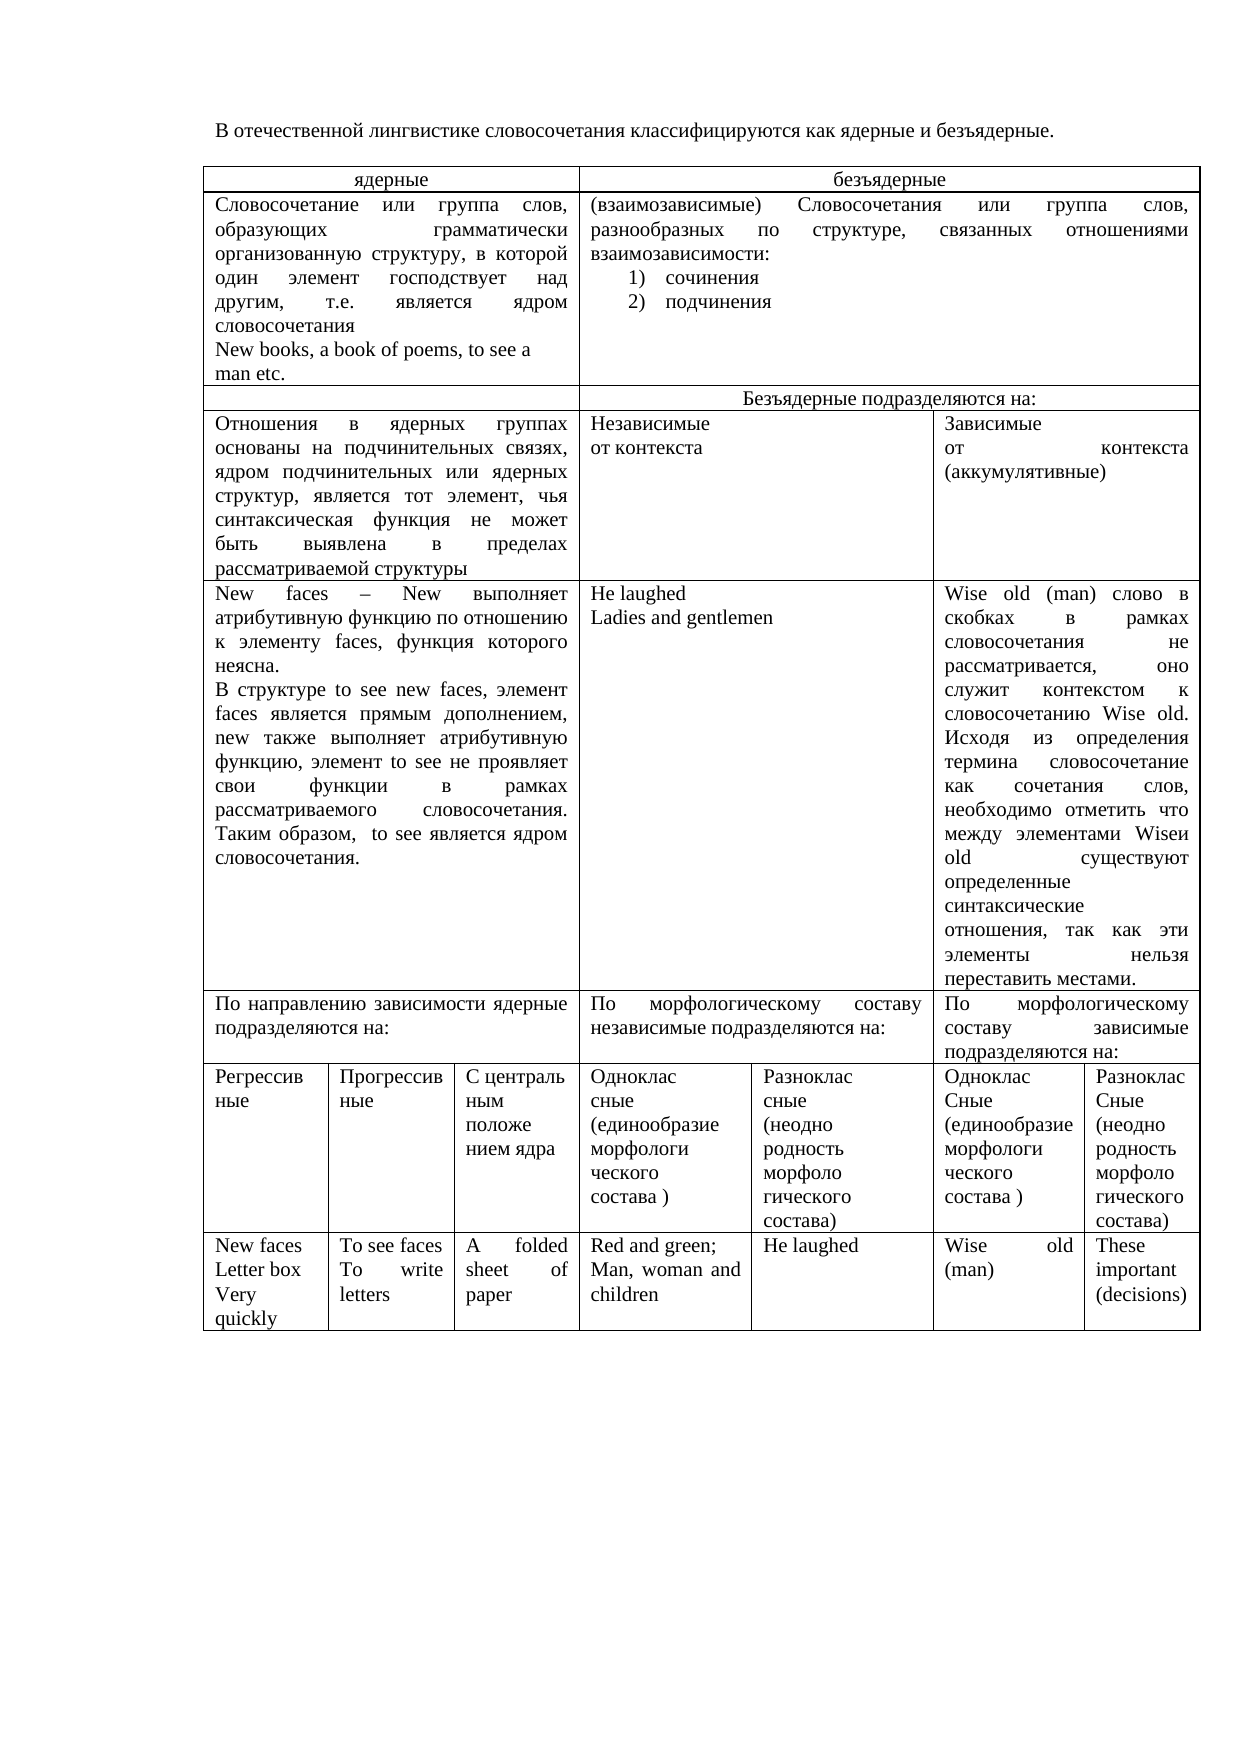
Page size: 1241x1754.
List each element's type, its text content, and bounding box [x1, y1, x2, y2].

table_cell Прогрессив ные [329, 1064, 454, 1232]
table_cell A folded sheet of paper [455, 1233, 579, 1329]
text В отечественной лингвистике словосочетания классифицируются как ядерные и безъядерные. [215, 118, 1152, 142]
table_cell Red and green; Man, woman and children [580, 1233, 751, 1329]
table_cell Одноклас Сные (единообразие морфологи ческого состава ) [934, 1064, 1084, 1232]
table_cell He laughed Ladies and gentlemen [580, 581, 933, 989]
table_cell Независимые от контекста [580, 411, 933, 579]
table_cell [204, 386, 579, 410]
table_cell Отношения в ядерных группах основаны на подчинительных связях, ядром подчинительных или ядерных структур, является тот элемент, чья синтаксическая функция не может быть выявлена в пределах рассматриваемой структуры [204, 411, 579, 579]
table_cell Одноклас сные (единообразие морфологи ческого состава ) [580, 1064, 751, 1232]
table_cell По направлению зависимости ядерные подразделяются на: [204, 991, 579, 1063]
table_cell Разноклас сные (неодно родность морфоло гического состава) [752, 1064, 933, 1232]
table_cell Регрессив ные [204, 1064, 328, 1232]
table_cell Wise old (man) [934, 1233, 1084, 1329]
table_cell С централь ным положе нием ядра [455, 1064, 579, 1232]
table_cell He laughed [752, 1233, 933, 1329]
table_cell По морфологическому составу независимые подразделяются на: [580, 991, 933, 1063]
table_cell Словосочетание или группа слов, образующих грамматически организованную структуру, в которой один элемент господствует над другим, т.е. является ядром словосочетания New books, a book of poems, to see a man etc. [204, 193, 579, 385]
table_cell (взаимозависимые) Словосочетания или группа слов, разнообразных по структуре, связанных отношениями взаимозависимости: сочинения подчинения [580, 193, 1199, 385]
table_header безъядерные [580, 167, 1199, 191]
table_cell По морфологическому составу зависимые подразделяются на: [934, 991, 1199, 1063]
table_cell Wise old (man) слово в скобках в рамках словосочетания не рассматривается, оно служит контекстом к словосочетанию Wise old. Исходя из определения термина словосочетание как сочетания слов, необходимо отметить что между элементами Wiseи old существуют определенные синтаксические отношения, так как эти элементы нельзя переставить местами. [934, 581, 1199, 989]
table_cell Зависимые от контекста (аккумулятивные) [934, 411, 1199, 579]
table_cell To see faces To write letters [329, 1233, 454, 1329]
table_cell New faces – New выполняет атрибутивную функцию по отношению к элементу faces, функция которого неясна. В структуре to see new faces, элемент faces является прямым дополнением, new также выполняет атрибутивную функцию, элемент to see не проявляет свои функции в рамках рассматриваемого словосочетания. Таким образом, to see является ядром словосочетания. [204, 581, 579, 989]
table_cell These important (decisions) [1085, 1233, 1199, 1329]
table_cell New faces Letter box Very quickly [204, 1233, 328, 1329]
table_cell Разноклас Сные (неодно родность морфоло гического состава) [1085, 1064, 1199, 1232]
table_header ядерные [204, 167, 579, 191]
table_cell Безъядерные подразделяются на: [580, 386, 1199, 410]
